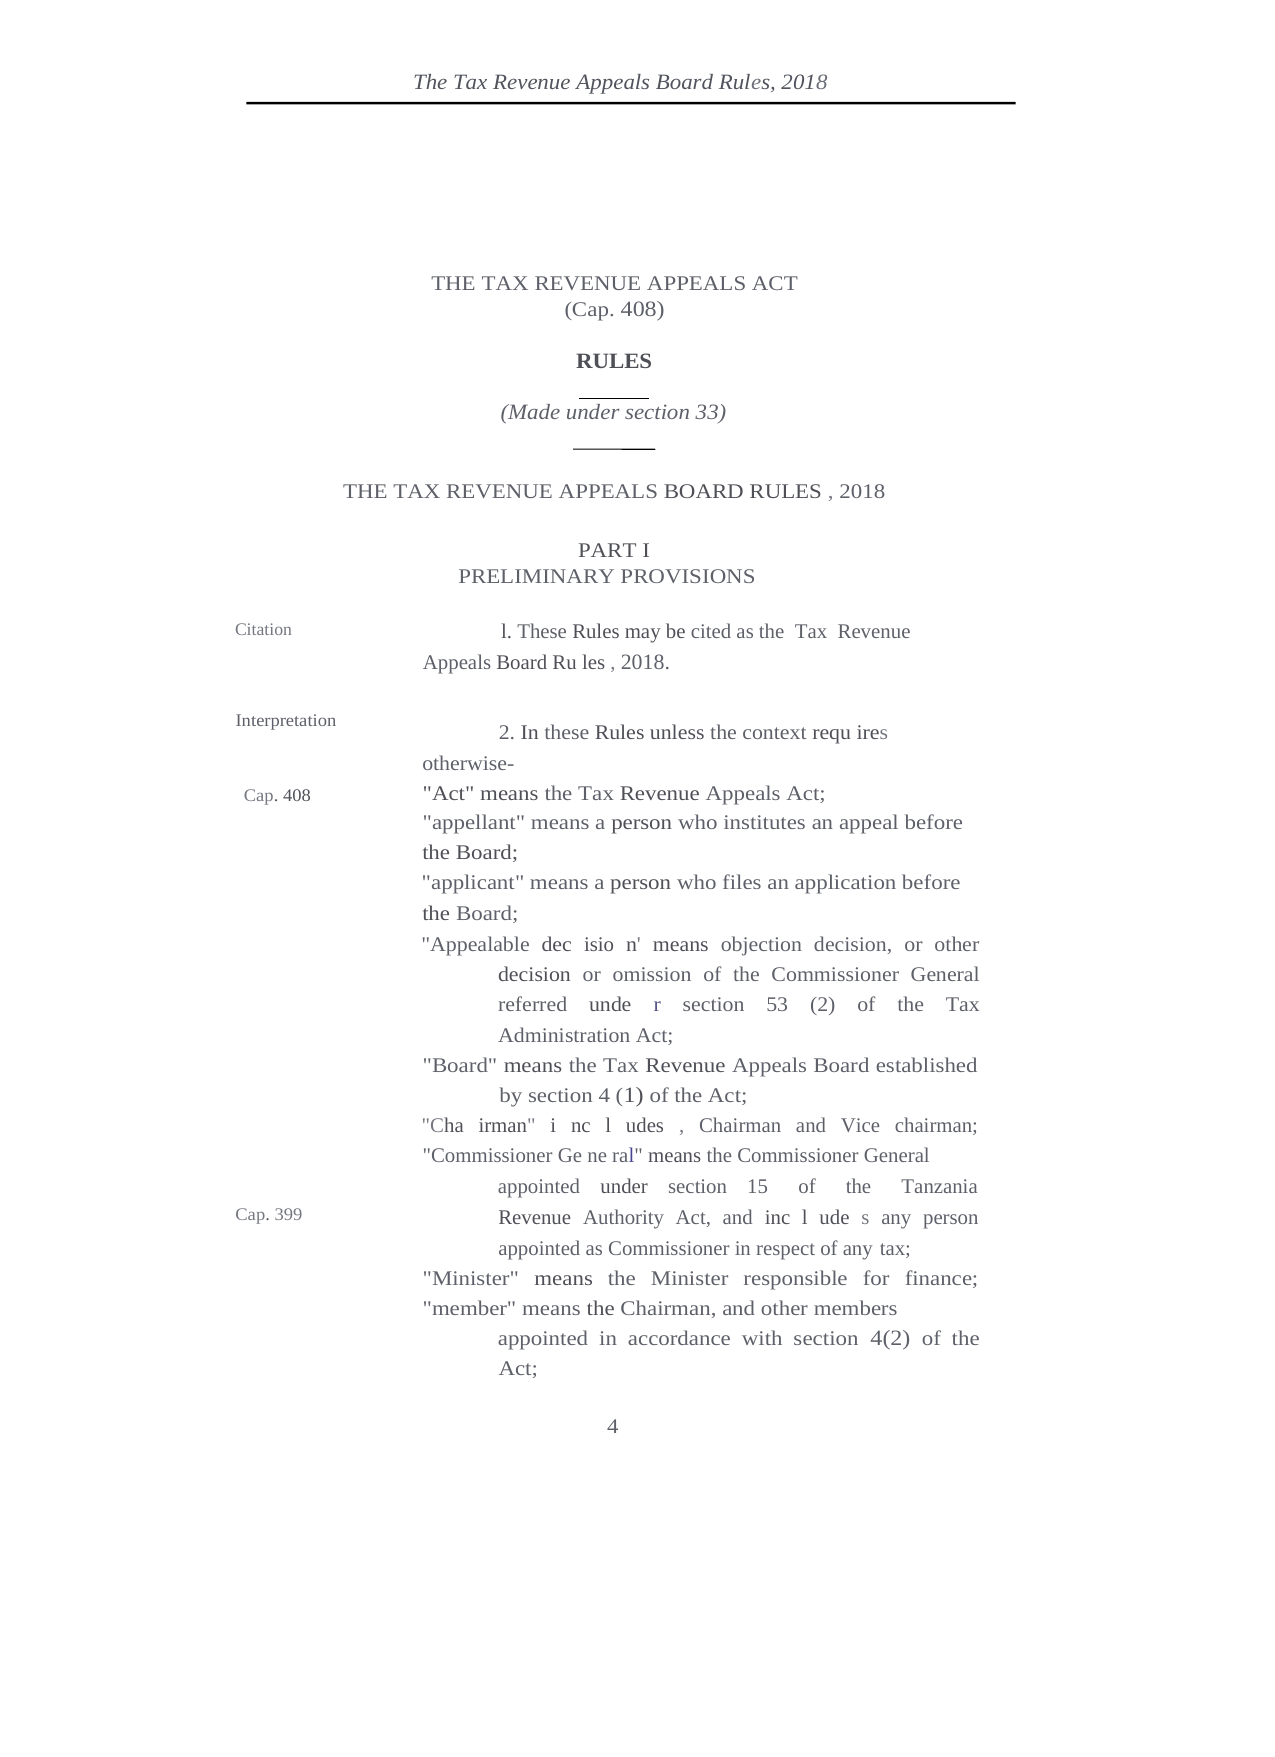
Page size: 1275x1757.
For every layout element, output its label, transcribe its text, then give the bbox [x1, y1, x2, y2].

text THE TAX REVENUE APPEALS ACT (Cap. 408) [424, 271, 804, 321]
text appointed under section 15 of the Tanzania Revenue Authority Act, and inc l ude s any person appointed as Commissioner in respect of any tax; [498, 1174, 979, 1260]
text "Cha irman" i nc l udes , Chairman and Vice chairman; "Commissioner Ge ne ral" means the Commissioner General [421, 1113, 978, 1167]
text PRELIMINARY PROVISIONS [458, 564, 1273, 588]
text "Appealable dec isio n' means objection decision, or other decision or omission of the Commissioner General referred unde r section 53 (2) of the Tax Administration Act; [421, 932, 980, 1047]
text "Act" means the Tax Revenue Appeals Act; [422, 781, 1273, 805]
text 4 [607, 1414, 1273, 1438]
text "Board" means the Tax Revenue Appeals Board established by section 4 (1) of the Act; [422, 1053, 978, 1107]
subtitle RULES [406, 348, 822, 373]
text 2. In these Rules unless the context requ ires otherwise- [422, 720, 980, 775]
text "applicant" means a person who files an application before the Board; [421, 870, 980, 925]
text (Made under section 33) [407, 393, 822, 424]
text "appellant" means a person who institutes an appeal before the Board; [422, 810, 980, 864]
text "Minister" means the Minister responsible for finance; "member" means the Chairman, and other members [422, 1266, 979, 1320]
text Cap. 408 [244, 784, 341, 805]
text THE TAX REVENUE APPEALS BOARD RULES , 2018 PART I [317, 443, 911, 562]
text appointed in accordance with section 4(2) of the Act; [498, 1325, 980, 1380]
text Citation l. These Rules may be cited as the Tax Revenue Appeals Board Ru les , 2018. [235, 619, 980, 674]
text Cap. 399 [235, 1204, 341, 1224]
text Interpretation [235, 710, 341, 730]
